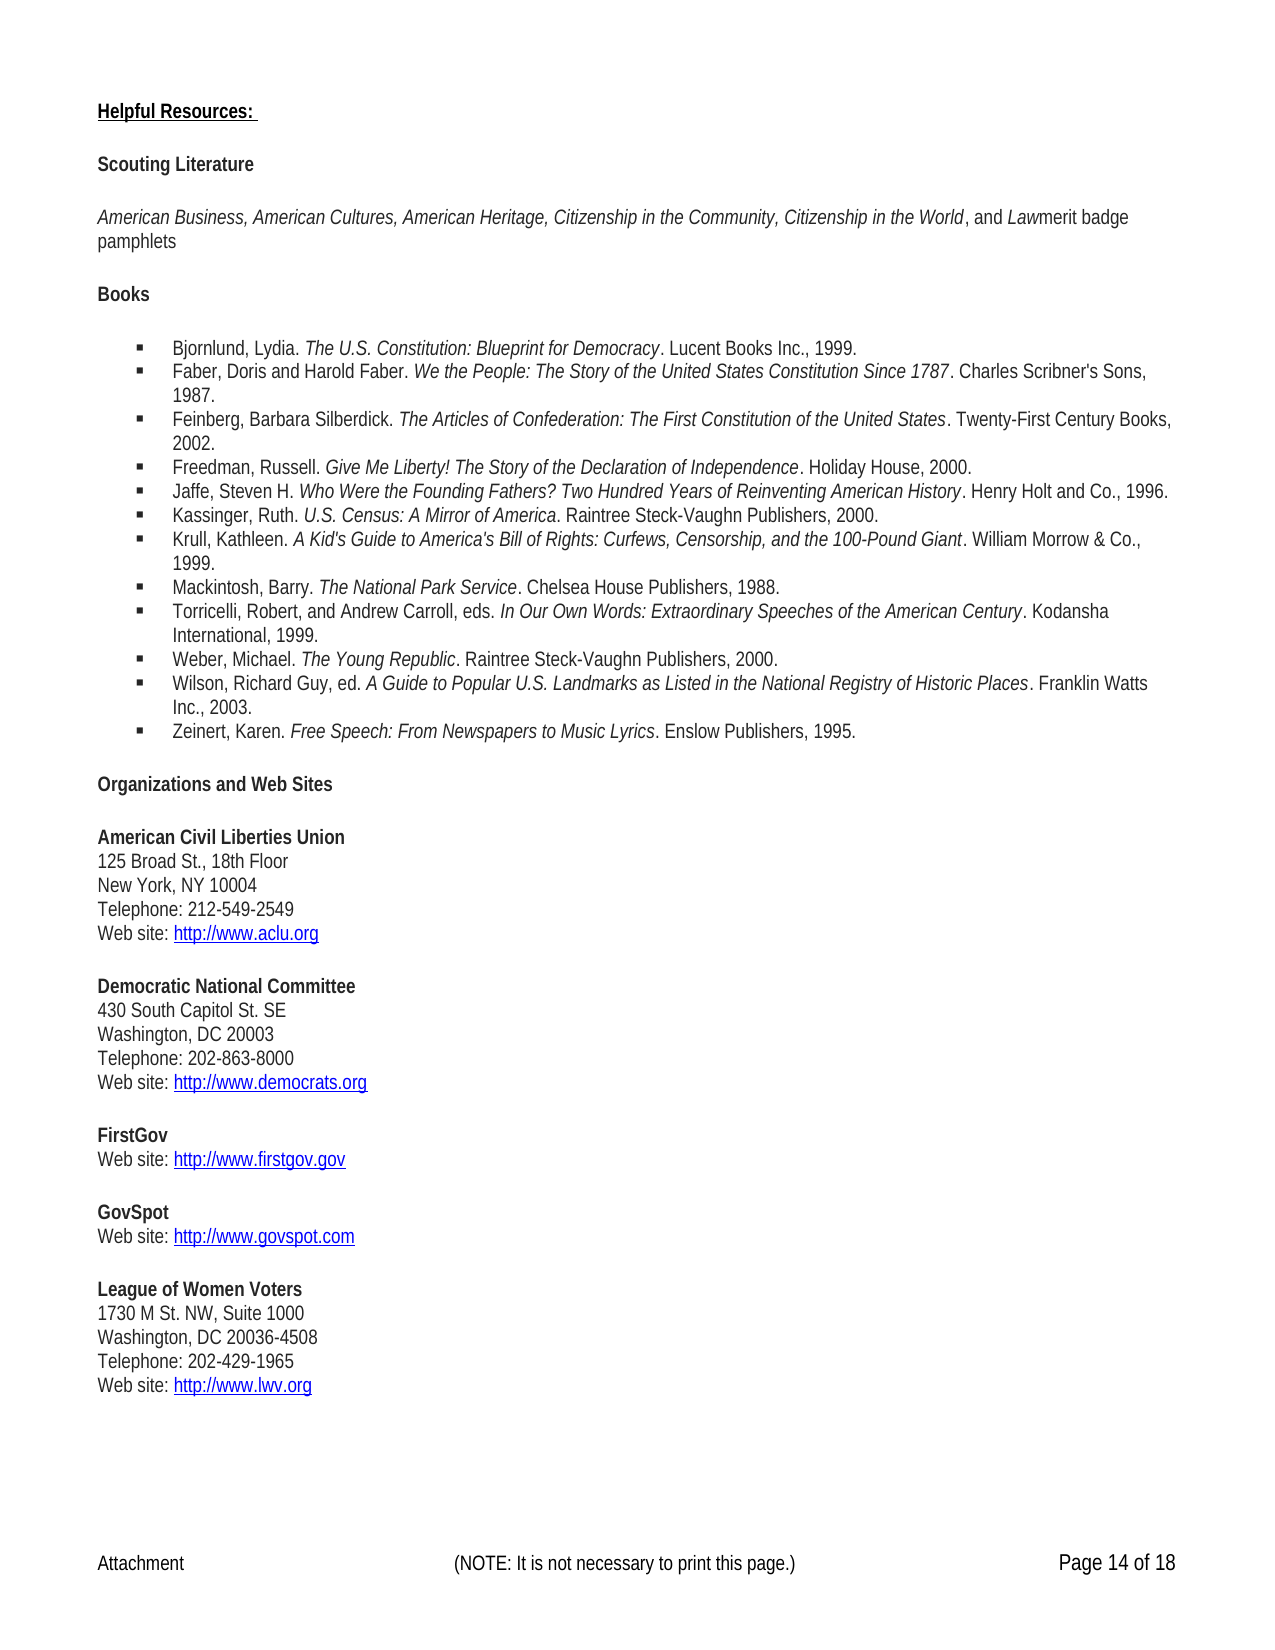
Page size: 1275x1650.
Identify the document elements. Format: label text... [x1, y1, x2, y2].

list Krull, Kathleen. A Kid's Guide to America's Bill of Rights: Curfews, Censorship, and the 100-Pound Giant. William Morrow & Co., 1999. [135, 527, 1177, 575]
list Bjornlund, Lydia. The U.S. Constitution: Blueprint for Democracy. Lucent Books Inc., 1999. [135, 336, 1177, 359]
list Mackintosh, Barry. The National Park Service. Chelsea House Publishers, 1988. [135, 575, 1177, 599]
text American Business, American Cultures, American Heritage, Citizenship in the Community, Citizenship in the World, and Lawmerit badge pamphlets [97, 205, 1177, 253]
text American Civil Liberties Union 125 Broad St., 18th Floor New York, NY 10004 Telephone: 212-549-2549 Web site: http://www.aclu.org [97, 825, 1177, 945]
list Feinberg, Barbara Silberdick. The Articles of Confederation: The First Constitution of the United States. Twenty-First Century Books, 2002. [135, 407, 1177, 455]
text Organizations and Web Sites [97, 772, 1177, 796]
text Scouting Literature [97, 152, 1177, 176]
list Wilson, Richard Guy, ed. A Guide to Popular U.S. Landmarks as Listed in the National Registry of Historic Places. Franklin Watts Inc., 2003. [135, 671, 1177, 719]
text League of Women Voters 1730 M St. NW, Suite 1000 Washington, DC 20036-4508 Telephone: 202-429-1965 Web site: http://www.lwv.org [97, 1277, 1177, 1397]
list Freedman, Russell. Give Me Liberty! The Story of the Declaration of Independence. Holiday House, 2000. [135, 455, 1177, 479]
text GovSpot Web site: http://www.govspot.com [97, 1200, 1177, 1248]
list Kassinger, Ruth. U.S. Census: A Mirror of America. Raintree Steck-Vaughn Publishers, 2000. [135, 503, 1177, 527]
list Faber, Doris and Harold Faber. We the People: The Story of the United States Constitution Since 1787. Charles Scribner's Sons, 1987. [135, 359, 1177, 407]
text FirstGov Web site: http://www.firstgov.gov [97, 1123, 1177, 1171]
list Torricelli, Robert, and Andrew Carroll, eds. In Our Own Words: Extraordinary Speeches of the American Century. Kodansha International, 1999. [135, 599, 1177, 647]
list Zeinert, Karen. Free Speech: From Newspapers to Music Lyrics. Enslow Publishers, 1995. [135, 719, 1177, 743]
text Democratic National Committee 430 South Capitol St. SE Washington, DC 20003 Telephone: 202-863-8000 Web site: http://www.democrats.org [97, 974, 1177, 1094]
text Helpful Resources: [97, 99, 1177, 123]
list Weber, Michael. The Young Republic. Raintree Steck-Vaughn Publishers, 2000. [135, 647, 1177, 671]
text Books [97, 282, 1177, 306]
list Jaffe, Steven H. Who Were the Founding Fathers? Two Hundred Years of Reinventing American History. Henry Holt and Co., 1996. [135, 479, 1177, 503]
